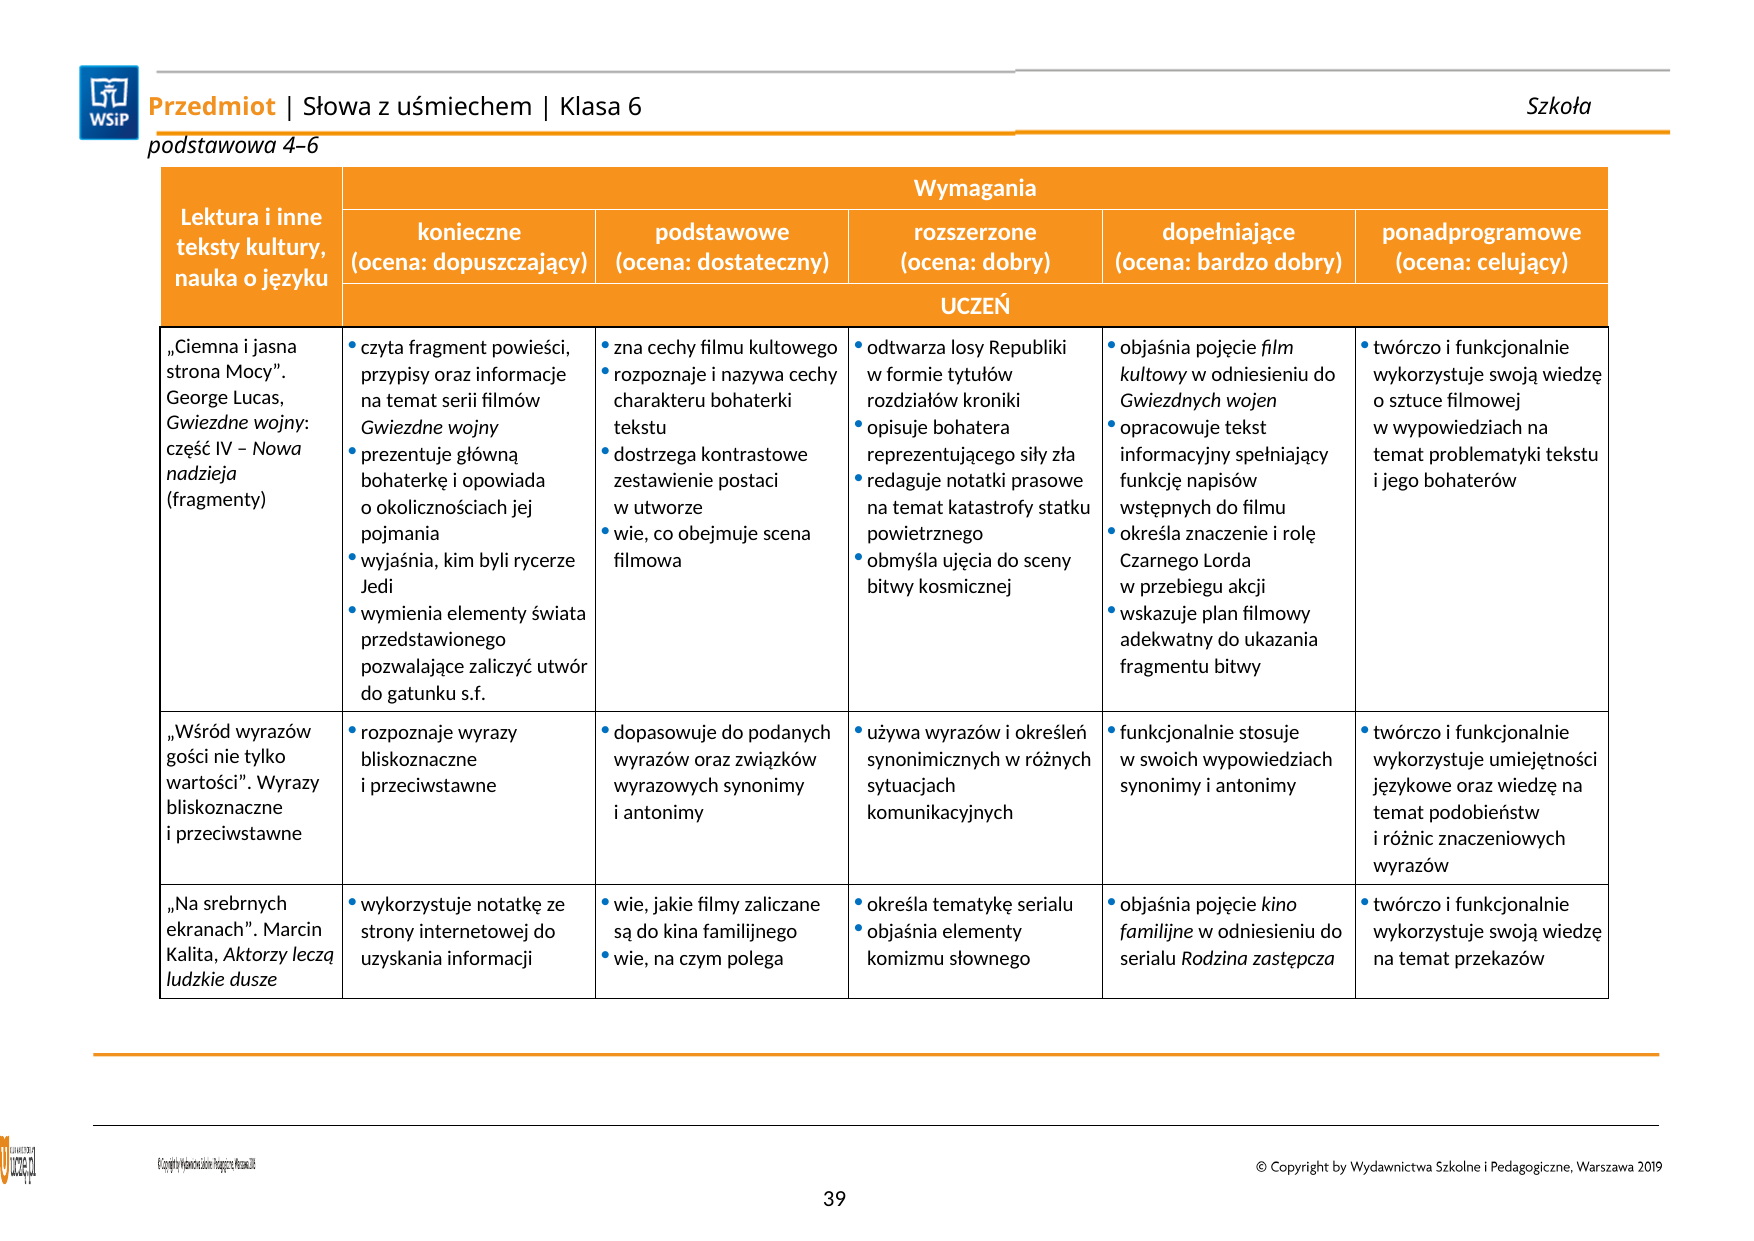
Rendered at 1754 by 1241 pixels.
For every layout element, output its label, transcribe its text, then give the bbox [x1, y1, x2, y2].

table_cell rozpoznaje wyrazy bliskoznaczne i przeciwstawne [343, 712, 595, 883]
table_cell twórczo i funkcjonalnie wykorzystuje swoją wiedzę o sztuce filmowej w wypowiedziach na temat problematyki tekstu i jego bohaterów [1356, 328, 1608, 711]
table_cell używa wyrazów i określeń synonimicznych w różnych sytuacjach komunikacyjnych [849, 712, 1102, 883]
table_cell dopełniające (ocena: bardzo dobry) [1103, 210, 1355, 283]
table_cell konieczne (ocena: dopuszczający) [343, 210, 595, 283]
table_cell objaśnia pojęcie film kultowy w odniesieniu do Gwiezdnych wojen opracowuje tekst informacyjny spełniający funkcję napisów wstępnych do filmu określa znaczenie i rolę Czarnego Lorda w przebiegu akcji wskazuje plan filmowy adekwatny do ukazania fragmentu bitwy [1103, 328, 1355, 711]
table_cell „Wśród wyrazów gości nie tylko wartości”. Wyrazy bliskoznaczne i przeciwstawne [161, 712, 342, 883]
table_cell podstawowe (ocena: dostateczny) [596, 210, 848, 283]
table_header Lektura i inne teksty kultury, nauka o języku [161, 167, 342, 326]
table_cell zna cechy filmu kultowego rozpoznaje i nazywa cechy charakteru bohaterki tekstu dostrzega kontrastowe zestawienie postaci w utworze wie, co obejmuje scena filmowa [596, 328, 848, 711]
table_cell dopasowuje do podanych wyrazów oraz związków wyrazowych synonimy i antonimy [596, 712, 848, 883]
table_cell rozszerzone (ocena: dobry) [849, 210, 1102, 283]
table_cell „Na srebrnych ekranach”. Marcin Kalita, Aktorzy leczą ludzkie dusze (fragmenty) [161, 885, 342, 998]
picture [0, 6, 1671, 164]
table_cell „Ciemna i jasna strona Mocy”. George Lucas, Gwiezdne wojny: część IV – Nowa nadzieja (fragmenty) [161, 328, 342, 711]
table_cell odtwarza losy Republiki w formie tytułów rozdziałów kroniki opisuje bohatera reprezentującego siły zła redaguje notatki prasowe na temat katastrofy statku powietrznego obmyśla ujęcia do sceny bitwy kosmicznej [849, 328, 1102, 711]
table_cell czyta fragment powieści, przypisy oraz informacje na temat serii filmów Gwiezdne wojny prezentuje główną bohaterkę i opowiada o okolicznościach jej pojmania wyjaśnia, kim byli rycerze Jedi wymienia elementy świata przedstawionego pozwalające zaliczyć utwór do gatunku s.f. [343, 328, 595, 711]
table_cell funkcjonalnie stosuje w swoich wypowiedziach synonimy i antonimy [1103, 712, 1355, 883]
table_cell twórczo i funkcjonalnie wykorzystuje swoją wiedzę na temat przekazów audiowizualnych w wypowiedziach na temat problematyki tekstu [1356, 885, 1608, 998]
table_header Wymagania [343, 167, 1608, 209]
picture [1233, 1140, 1664, 1185]
table_cell twórczo i funkcjonalnie wykorzystuje umiejętności językowe oraz wiedzę na temat podobieństw i różnic znaczeniowych wyrazów [1356, 712, 1608, 883]
table_cell UCZEŃ [343, 284, 1608, 326]
table_cell ponadprogramowe (ocena: celujący) [1356, 210, 1608, 283]
